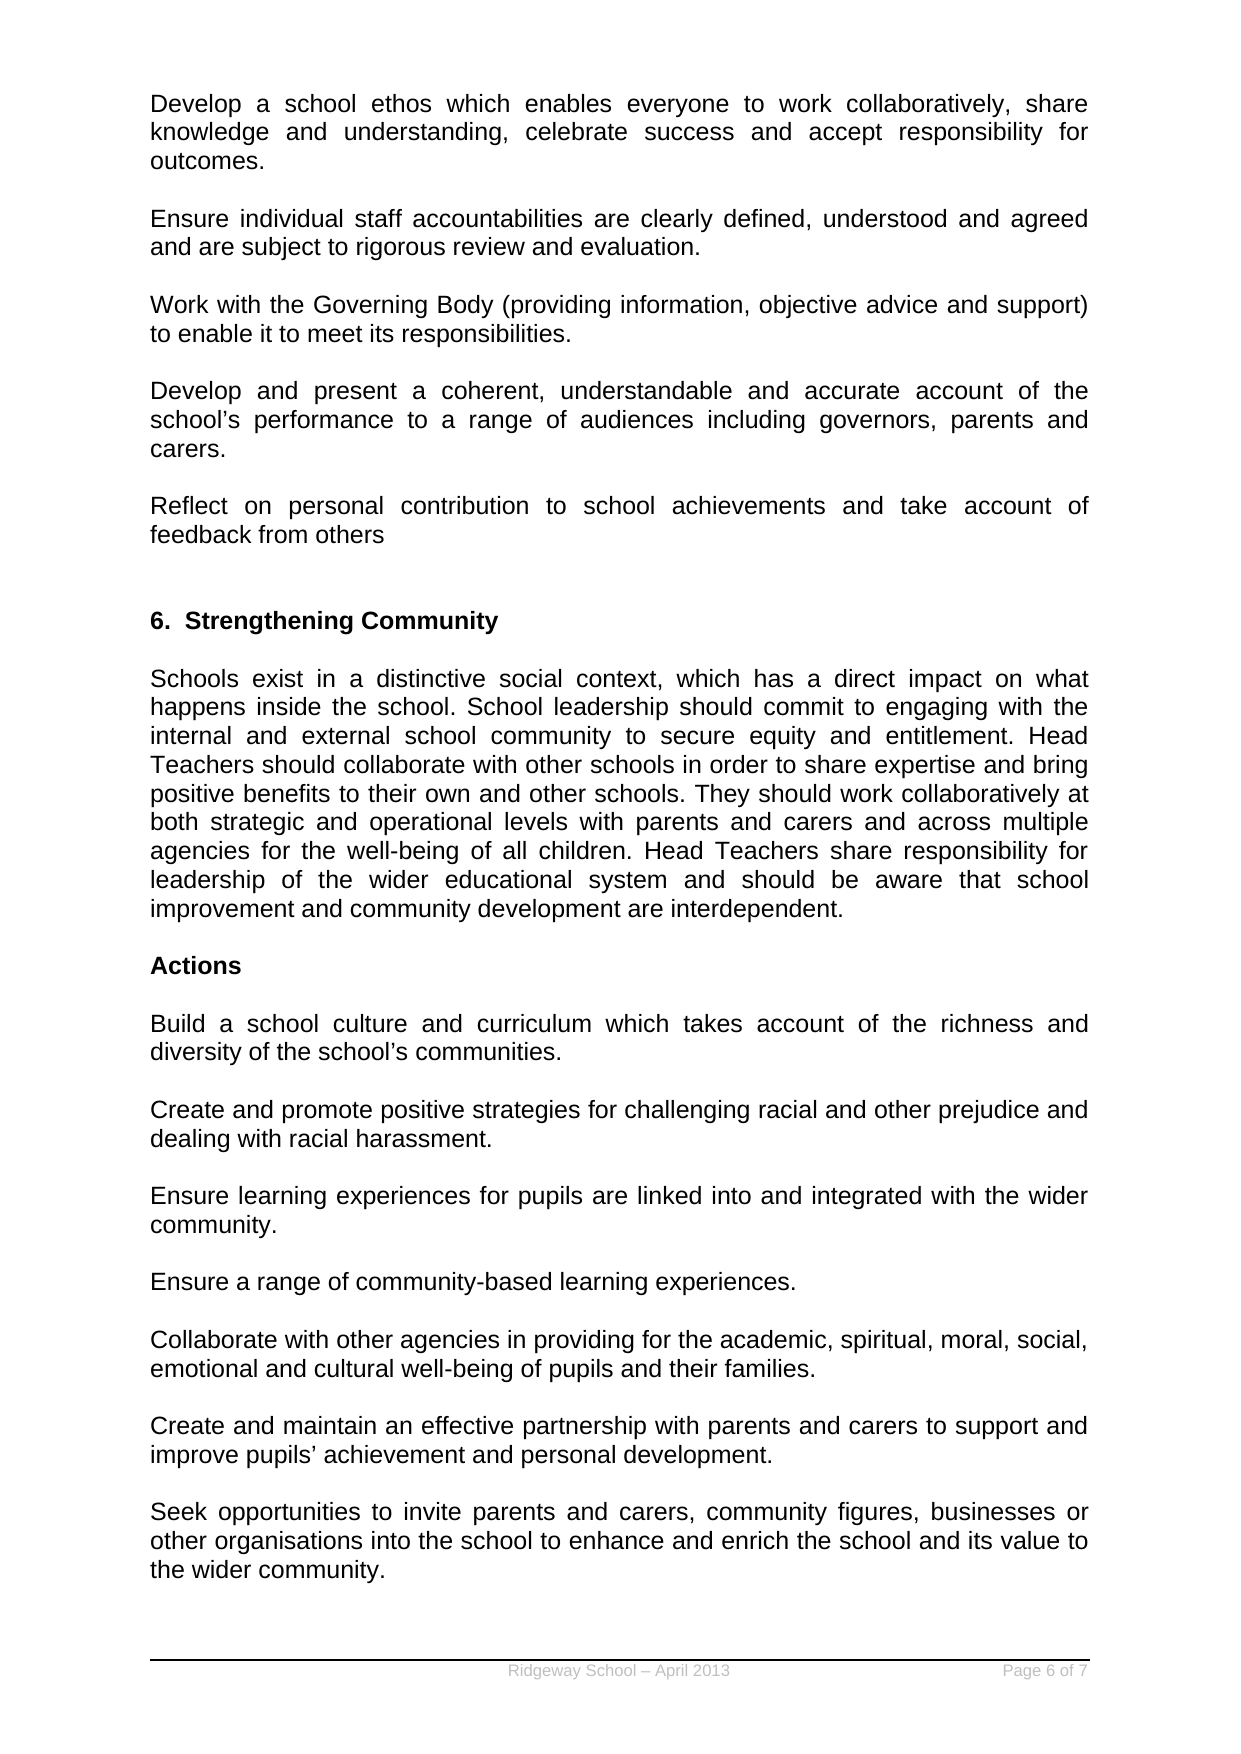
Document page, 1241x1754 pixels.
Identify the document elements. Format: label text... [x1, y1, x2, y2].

text Schools exist in a distinctive social context, which has a direct impact on what happens inside the school. School leadership should commit to engaging with the internal and external school community to secure equity and entitlement. Head Teachers should collaborate with other schools in order to share expertise and bring positive benefits to their own and other schools. They should work collaboratively at both strategic and operational levels with parents and carers and across multiple agencies for the well-being of all children. Head Teachers share responsibility for leadership of the wider educational system and should be aware that school improvement and community development are interdependent. [150, 664, 1090, 922]
text Ensure individual staff accountabilities are clearly defined, understood and agreed and are subject to rigorous review and evaluation. [150, 204, 1090, 261]
text Work with the Governing Body (providing information, objective advice and support) to enable it to meet its responsibilities. [150, 290, 1090, 347]
text Ensure a range of community-based learning experiences. [150, 1267, 1090, 1296]
text 6. Strengthening Community [150, 606, 1090, 635]
text Develop a school ethos which enables everyone to work collaboratively, share knowledge and understanding, celebrate success and accept responsibility for outcomes. [150, 89, 1090, 175]
text Create and promote positive strategies for challenging racial and other prejudice and dealing with racial harassment. [150, 1095, 1090, 1152]
text Seek opportunities to invite parents and carers, community figures, businesses or other organisations into the school to enhance and enrich the school and its value to the wider community. [150, 1497, 1090, 1584]
text Collaborate with other agencies in providing for the academic, spiritual, moral, social, emotional and cultural well-being of pupils and their families. [150, 1325, 1090, 1382]
text Develop and present a coherent, understandable and accurate account of the school’s performance to a range of audiences including governors, parents and carers. [150, 376, 1090, 462]
text Build a school culture and curriculum which takes account of the richness and diversity of the school’s communities. [150, 1009, 1090, 1066]
text Ensure learning experiences for pupils are linked into and integrated with the wider community. [150, 1181, 1090, 1239]
text Actions [150, 951, 1090, 980]
text Reflect on personal contribution to school achievements and take account of feedback from others [150, 491, 1090, 549]
text Create and maintain an effective partnership with parents and carers to support and improve pupils’ achievement and personal development. [150, 1411, 1090, 1469]
